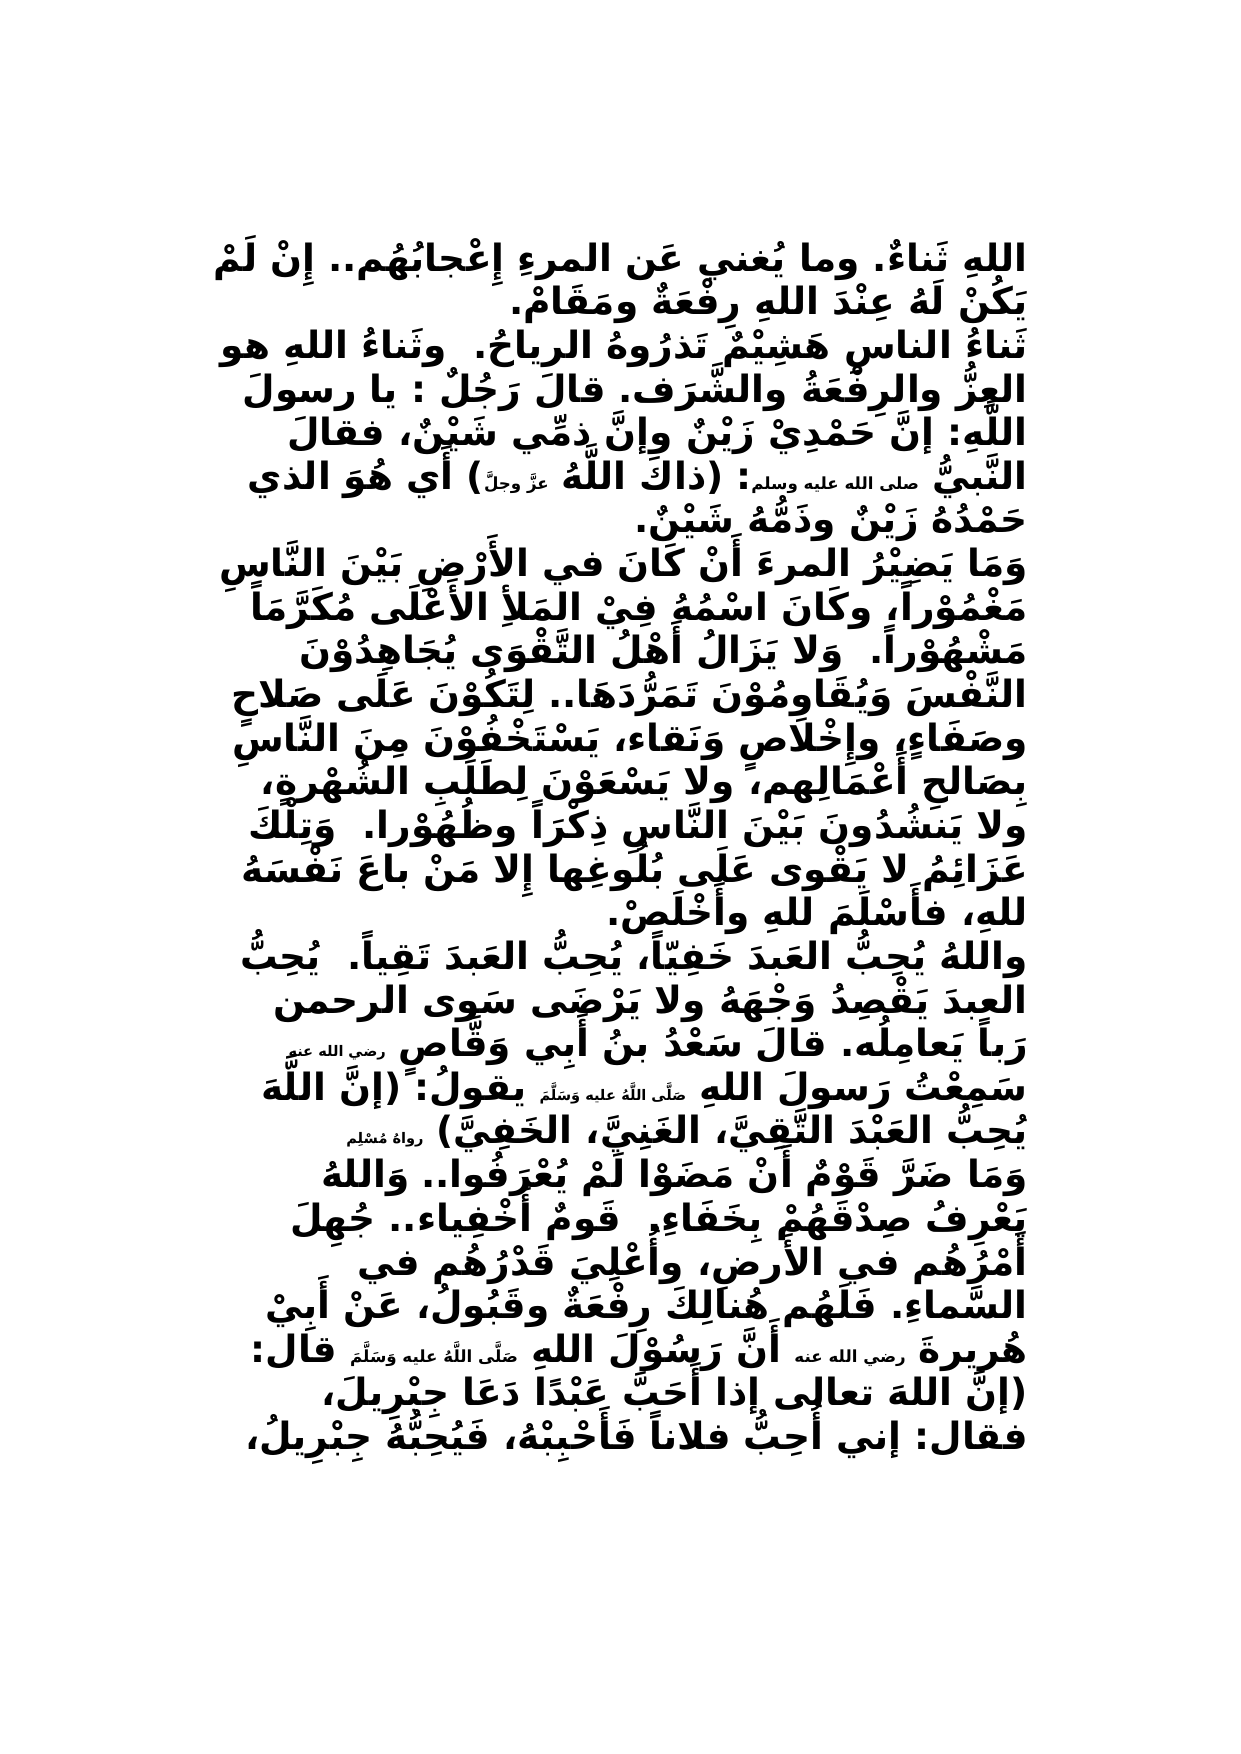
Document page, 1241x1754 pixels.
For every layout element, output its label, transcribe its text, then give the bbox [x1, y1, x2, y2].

text واللهُ يُحِبُّ العَبدَ خَفِيّاً، يُحِبُّ العَبدَ تَقِياً. يُحِبُّ العبدَ يَقْصِدُ وَجْهَهُ ولا يَرْضَى سَوى الرحمن رَباً يَعامِلُه. قالَ سَعْدُ بنُ أَبِي وَقَّاصٍ رضي الله عنه سَمِعْتُ رَسولَ اللهِ صَلَّى اللَّهُ عليه وَسَلَّمَ يقولُ: (إنَّ اللَّهَ يُحِبُّ العَبْدَ التَّقِيَّ، الغَنِيَّ، الخَفِيَّ) رواهُ مُسْلِم [213, 934, 1028, 1153]
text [213, 236, 1028, 323]
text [213, 1153, 1028, 1458]
text ثَناءُ الناسِ هَشِيْمٌ تَذرُوهُ الرياحُ. وثَناءُ اللهِ هو العِزُّ والرِفْعَةُ والشَّرَف. قالَ رَجُلٌ : يا رسولَ اللَّهِ: إنَّ حَمْدِيْ زَيْنٌ وإنَّ ذمِّي شَيْنٌ، فقالَ النَّبيُّ صلى الله عليه وسلم: (ذاكَ اللَّهُ عزَّ وجلَّ) أَي هُوَ الذي حَمْدُهُ زَيْنٌ وذَمُّهُ شَيْنٌ. [213, 323, 1028, 542]
text وَمَا يَضِيْرُ المرءَ أَنْ كَانَ في الأَرْضِ بَيْنَ النَّاسِ مَغْمُوْراً، وكَانَ اسْمُهُ فِيْ المَلأِ الأَعْلَى مُكَرَّمَاً مَشْهُوْراً. وَلا يَزَالُ أَهْلُ التَّقْوَى يُجَاهِدُوْنَ النَّفْسَ وَيُقَاوِمُوْنَ تَمَرُّدَهَا.. لِتَكُوْنَ عَلَى صَلاحٍ وصَفَاءٍ، وإِخْلاصٍ وَنَقاء، يَسْتَخْفُوْنَ مِنَ النَّاسِ بِصَالحِ أَعْمَالِهم، ولا يَسْعَوْنَ لِطَلَبِ الشُهْرةٍ، ولا يَنشُدُونَ بَيْنَ النَّاسِ ذِكْرَاً وظُهُوْرا. وَتِلْكَ عَزَائِمُ لا يَقْوى عَلَى بُلُوغِها إِلا مَنْ باعَ نَفْسَهُ للهِ، فأَسْلَمَ للهِ وأَخْلَصْ. [213, 542, 1028, 934]
